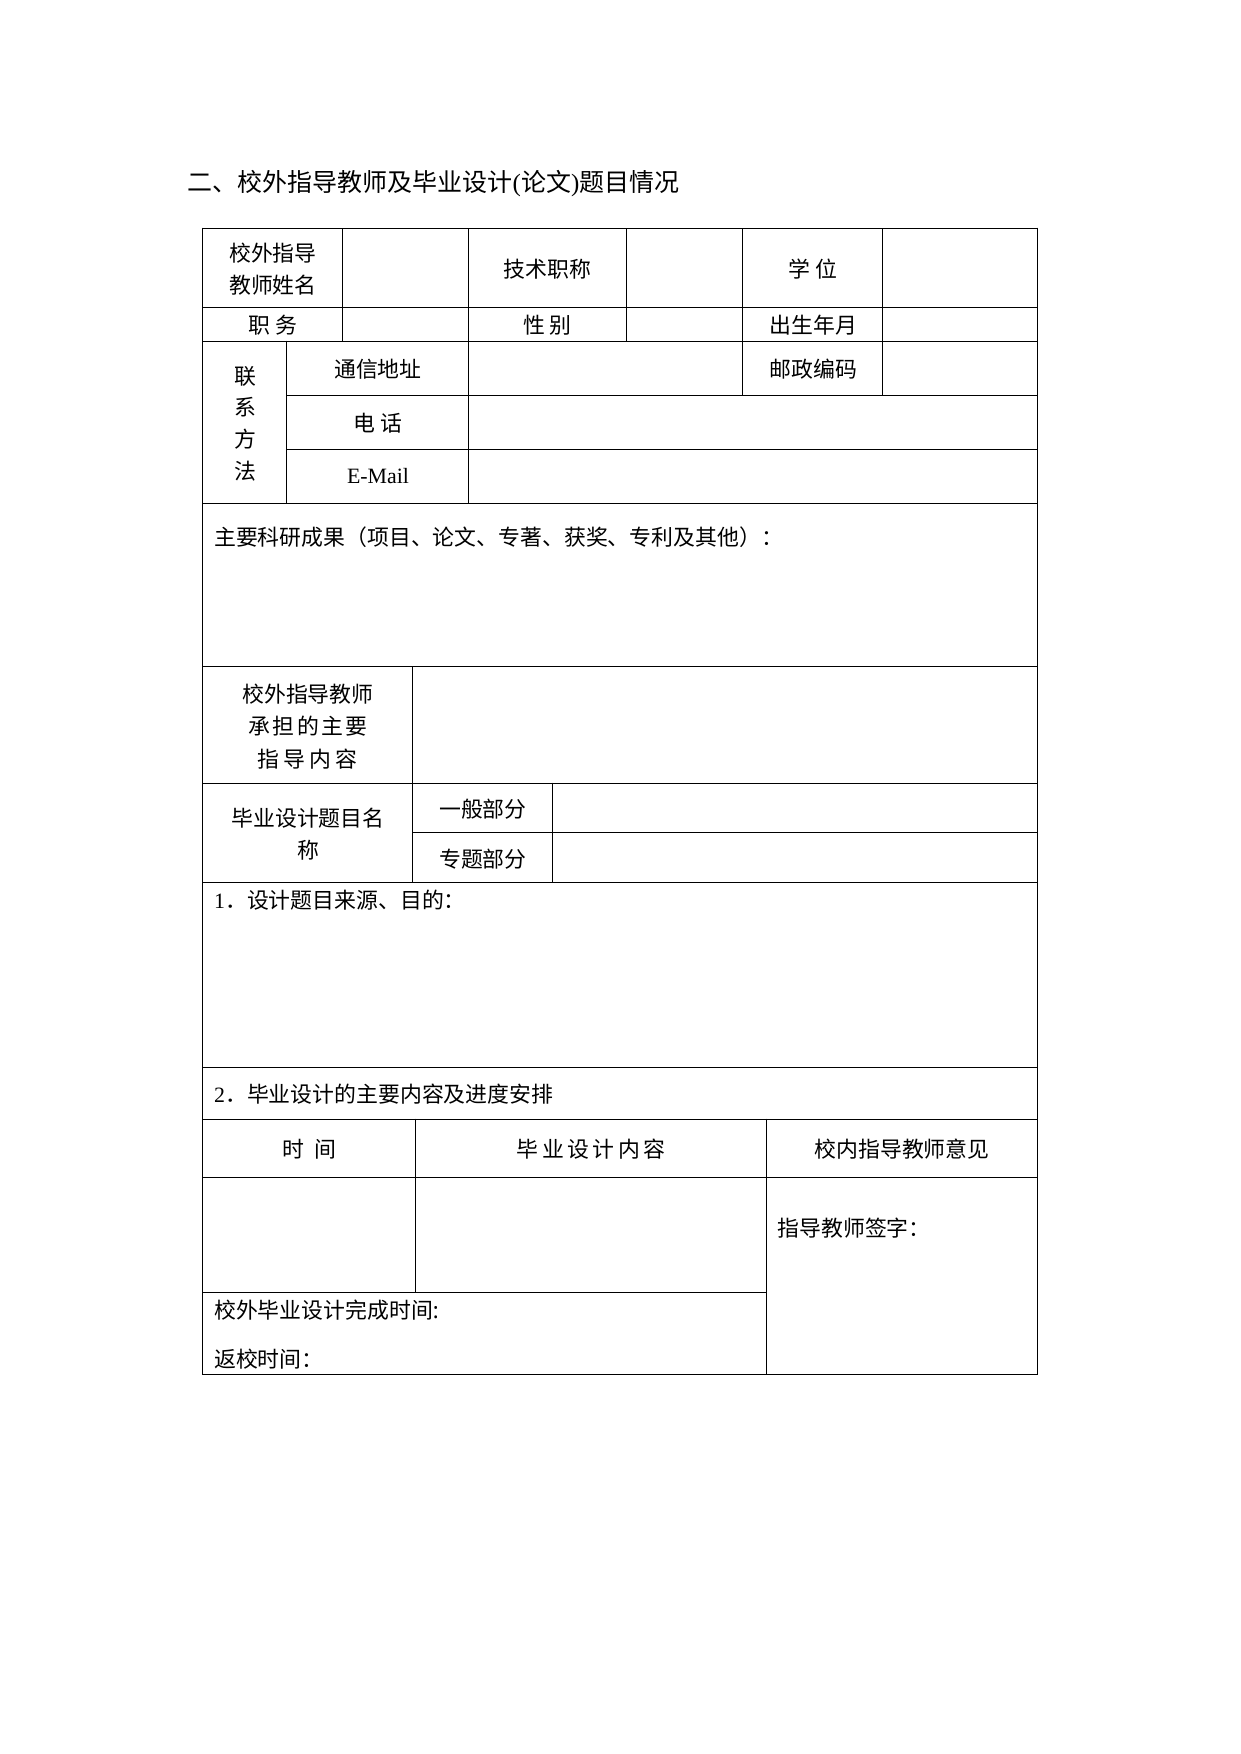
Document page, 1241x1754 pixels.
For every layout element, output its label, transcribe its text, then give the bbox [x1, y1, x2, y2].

table_cell 校内指导教师意见 [767, 1120, 1037, 1177]
table_cell [413, 667, 1037, 783]
table_header [883, 229, 1037, 307]
table_cell [416, 1178, 766, 1292]
table_cell [553, 784, 1037, 832]
table_cell [883, 308, 1037, 341]
table_cell 毕业设计题目名 称 [203, 784, 412, 882]
table_cell [343, 308, 468, 341]
table_cell [883, 342, 1037, 394]
table_cell [469, 396, 1037, 448]
table_header 技术职称 [469, 229, 626, 307]
table_cell 1．设计题目来源、目的： [203, 883, 1037, 1067]
table_cell [627, 308, 742, 341]
table_cell 校外指导教师 承担的主要 指导内容 [203, 667, 412, 783]
table_header [627, 229, 742, 307]
table_cell 出生年月 [743, 308, 882, 341]
table_cell 联 系 方 法 [203, 342, 286, 502]
table_cell 2．毕业设计的主要内容及进度安排 [203, 1068, 1037, 1118]
table_header 校外指导 教师姓名 [203, 229, 342, 307]
table_header [343, 229, 468, 307]
table_cell 电 话 [287, 396, 468, 448]
table_cell 通信地址 [287, 342, 468, 394]
table_cell [469, 450, 1037, 502]
table_cell [203, 1178, 415, 1292]
table_cell 校外毕业设计完成时间: 返校时间： [203, 1293, 766, 1374]
text 二、校外指导教师及毕业设计(论文)题目情况 [187, 162, 1053, 198]
table_cell [553, 833, 1037, 882]
table_cell 性 别 [469, 308, 626, 341]
table_cell 邮政编码 [743, 342, 882, 394]
table_cell [469, 342, 742, 394]
table_cell 主要科研成果（项目、论文、专著、获奖、专利及其他）： [203, 504, 1037, 666]
table_cell 专题部分 [413, 833, 552, 882]
table_cell 一般部分 [413, 784, 552, 832]
table_header 学 位 [743, 229, 882, 307]
table_cell E-Mail [287, 450, 468, 502]
table_cell 时 间 [203, 1120, 415, 1177]
table_cell 毕业设计内容 [416, 1120, 766, 1177]
table_cell 指导教师签字： [767, 1178, 1037, 1374]
table_cell 职 务 [203, 308, 342, 341]
